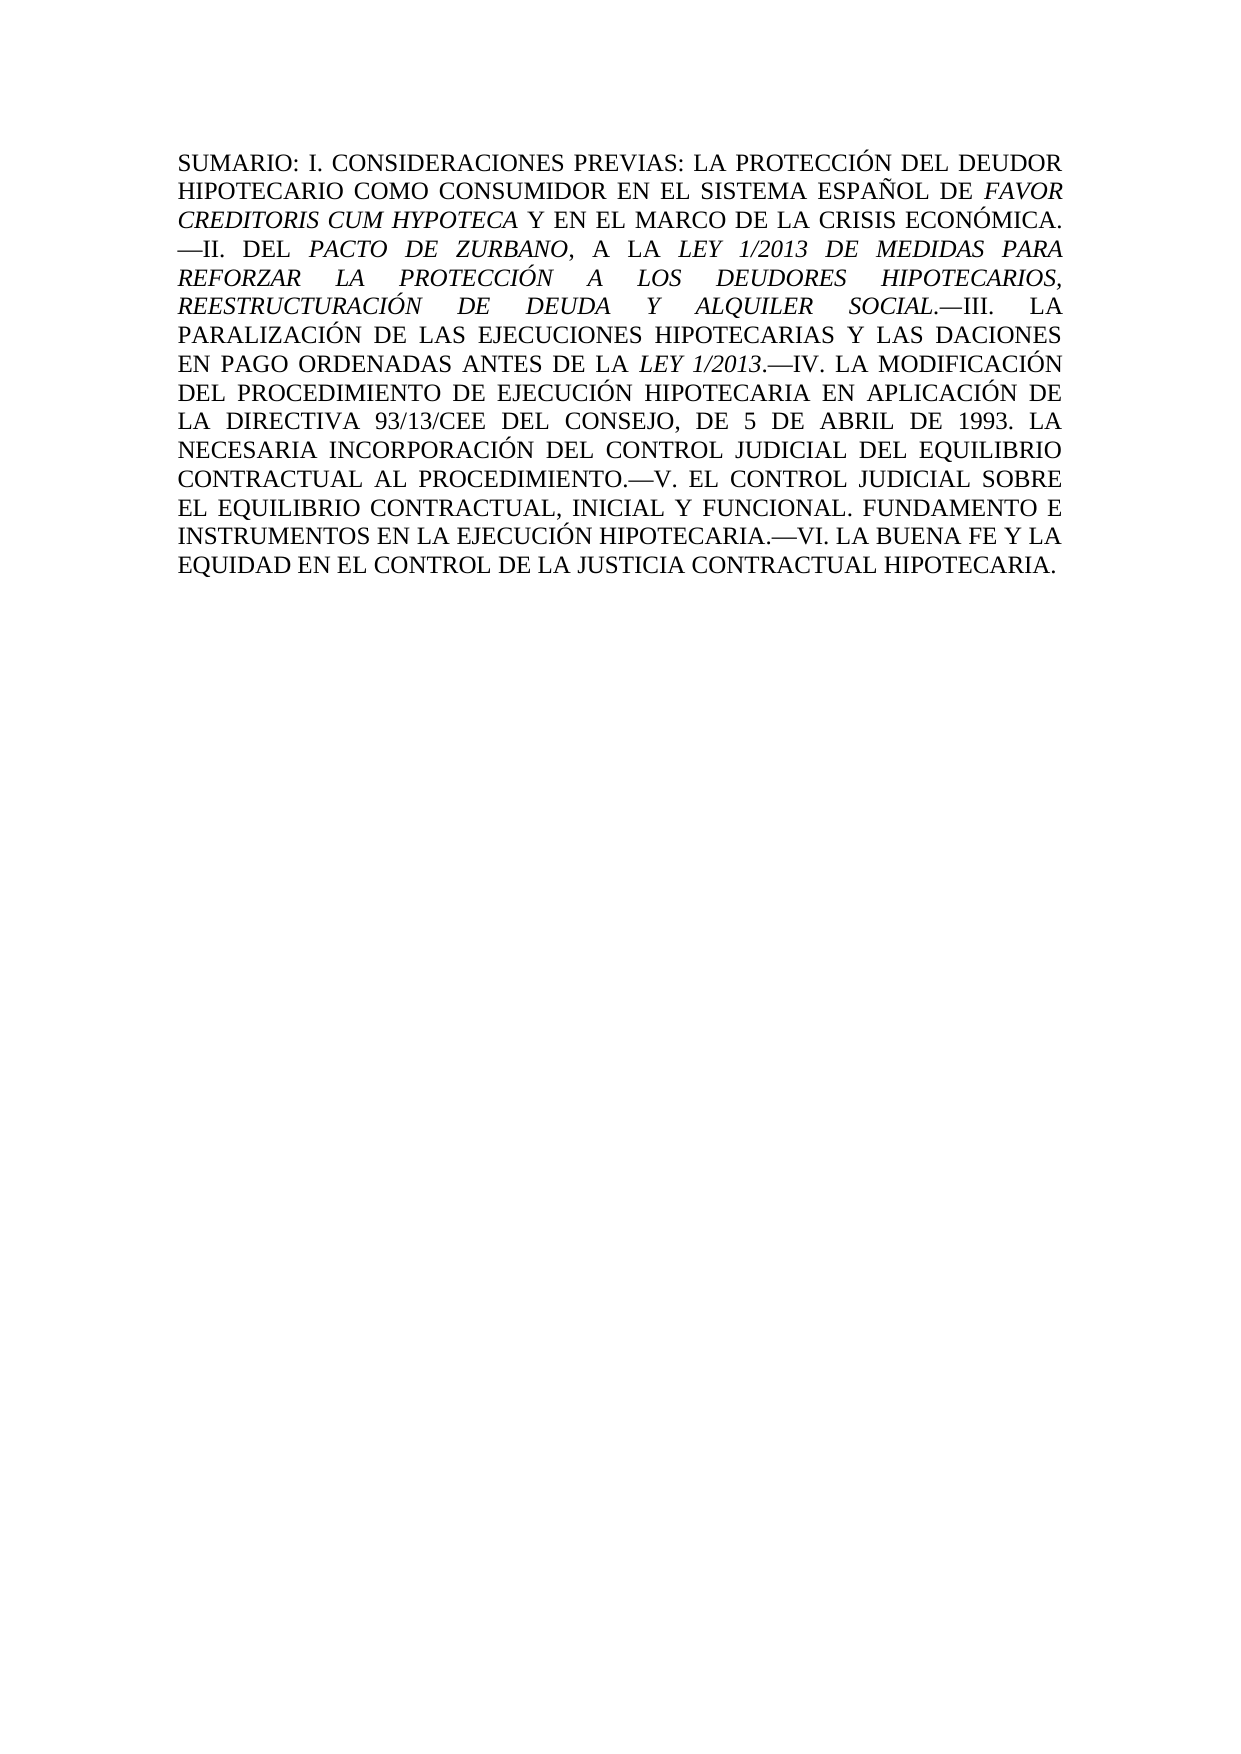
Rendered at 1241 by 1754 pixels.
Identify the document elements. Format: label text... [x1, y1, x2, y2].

text SUMARIO: I. CONSIDERACIONES PREVIAS: LA PROTECCIÓN DEL DEUDOR HIPOTECARIO COMO CONSUMIDOR EN EL SISTEMA ESPAÑOL DE FAVOR CREDITORIS CUM HYPOTECA Y EN EL MARCO DE LA CRISIS ECONÓMICA.—II. DEL PACTO DE ZURBANO, A LA LEY 1/2013 DE MEDIDAS PARA REFORZAR LA PROTECCIÓN A LOS DEUDORES HIPOTECARIOS, REESTRUCTURACIÓN DE DEUDA Y ALQUILER SOCIAL.—III. LA PARALIZACIÓN DE LAS EJECUCIONES HIPOTECARIAS Y LAS DACIONES EN PAGO ORDENADAS ANTES DE LA LEY 1/2013.—IV. LA MODIFICACIÓN DEL PROCEDIMIENTO DE EJECUCIÓN HIPOTECARIA EN APLICACIÓN DE LA DIRECTIVA 93/13/CEE DEL CONSEJO, DE 5 DE ABRIL DE 1993. LA NECESARIA INCORPORACIÓN DEL CONTROL JUDICIAL DEL EQUILIBRIO CONTRACTUAL AL PROCEDIMIENTO.—V. EL CONTROL JUDICIAL SOBRE EL EQUILIBRIO CONTRACTUAL, INICIAL Y FUNCIONAL. FUNDAMENTO E INSTRUMENTOS EN LA EJECUCIÓN HIPOTECARIA.—VI. LA BUENA FE Y LA EQUIDAD EN EL CONTROL DE LA JUSTICIA CONTRACTUAL HIPOTECARIA. [177, 148, 1063, 579]
